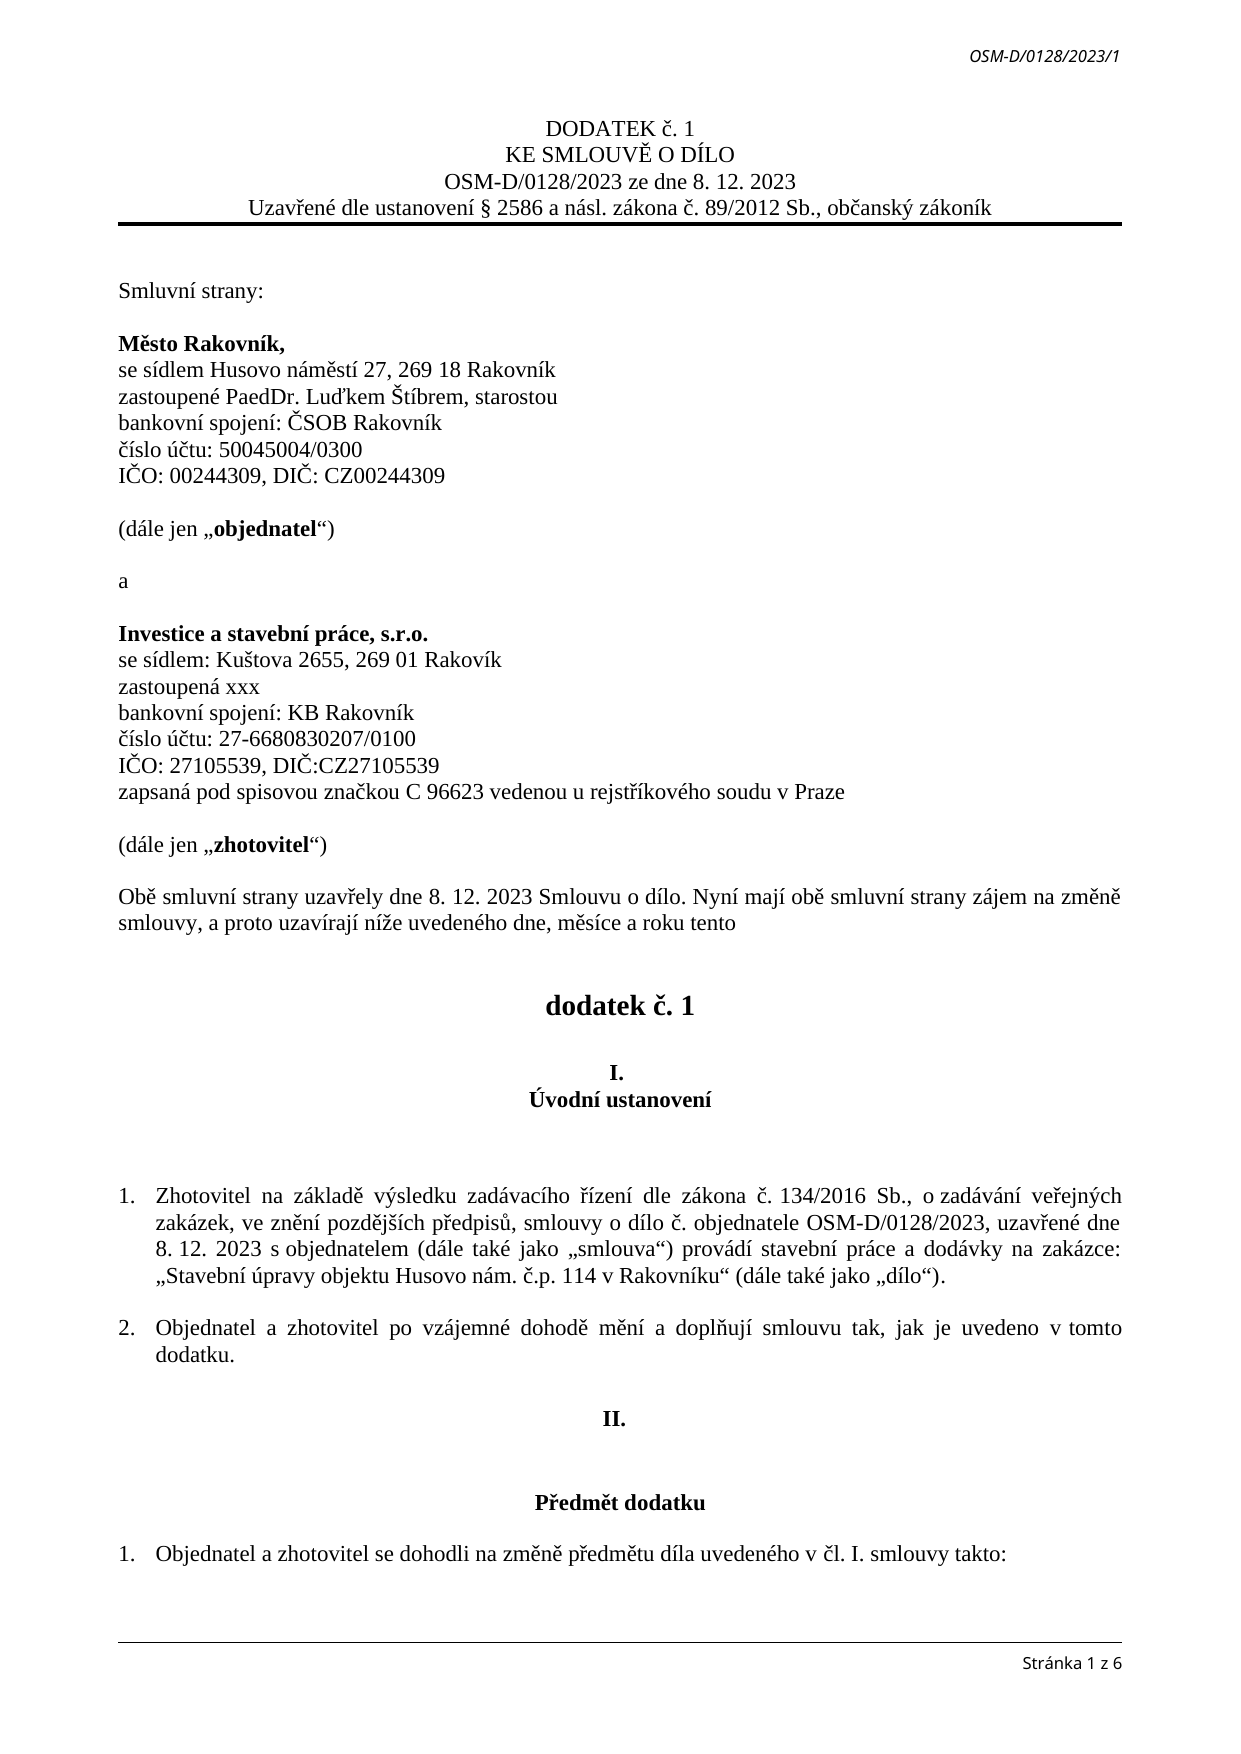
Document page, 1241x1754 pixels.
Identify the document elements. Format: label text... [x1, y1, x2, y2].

text (dále jen „objednatel“) [118, 515, 1122, 541]
text IČO: 00244309, DIČ: CZ00244309 [118, 462, 1122, 488]
list Objednatel a zhotovitel po vzájemné dohodě mění a doplňují smlouvu tak, jak je uvedeno v tomto dodatku. [118, 1314, 1122, 1367]
text OSM-D/0128/2023 ze dne 8. 12. 2023 [118, 168, 1122, 194]
text se sídlem: Kuštova 2655, 269 01 Rakovík [118, 646, 1122, 673]
text IČO: 27105539, DIČ:CZ27105539 [118, 752, 1122, 778]
text se sídlem Husovo náměstí 27, 269 18 Rakovník [118, 357, 1122, 383]
text DODATEK č. 1 [118, 115, 1122, 141]
text Město Rakovník, [118, 330, 1122, 357]
text Investice a stavební práce, s.r.o. [118, 620, 1122, 646]
text Smluvní strany: [118, 277, 1122, 304]
text (dále jen „zhotovitel“) [118, 831, 1122, 857]
text a [118, 567, 1122, 594]
text zastoupené PaedDr. Luďkem Štíbrem, starostou [118, 383, 1122, 409]
list Zhotovitel na základě výsledku zadávacího řízení dle zákona č. 134/2016 Sb., o zadávání veřejných zakázek, ve znění pozdějších předpisů, smlouvy o dílo č. objednatele OSM-D/0128/2023, uzavřené dne 8. 12. 2023 s objednatelem (dále také jako „smlouva“) provádí stavební práce a dodávky na zakázce: „Stavební úpravy objektu Husovo nám. č.p. 114 v Rakovníku“ (dále také jako „dílo“). [118, 1183, 1122, 1288]
text Obě smluvní strany uzavřely dne 8. 12. 2023 Smlouvu o dílo. Nyní mají obě smluvní strany zájem na změně smlouvy, a proto uzavírají níže uvedeného dne, měsíce a roku tento [118, 883, 1122, 936]
text Úvodní ustanovení [118, 1086, 1122, 1112]
text dodatek č. 1 [118, 988, 1122, 1022]
text bankovní spojení: KB Rakovník [118, 699, 1122, 726]
text zastoupená xxx [118, 673, 1122, 699]
text zapsaná pod spisovou značkou C 96623 vedenou u rejstříkového soudu v Praze [118, 778, 1122, 804]
text KE SMLOUVĚ O DÍLO [118, 141, 1122, 168]
text bankovní spojení: ČSOB Rakovník [118, 409, 1122, 436]
list Objednatel a zhotovitel se dohodli na změně předmětu díla uvedeného v čl. I. smlouvy takto: [118, 1540, 1122, 1567]
text Uzavřené dle ustanovení § 2586 a násl. zákona č. 89/2012 Sb., občanský zákoník [118, 194, 1122, 222]
text Předmět dodatku [118, 1489, 1122, 1515]
text číslo účtu: 27-6680830207/0100 [118, 726, 1122, 752]
text číslo účtu: 50045004/0300 [118, 436, 1122, 462]
